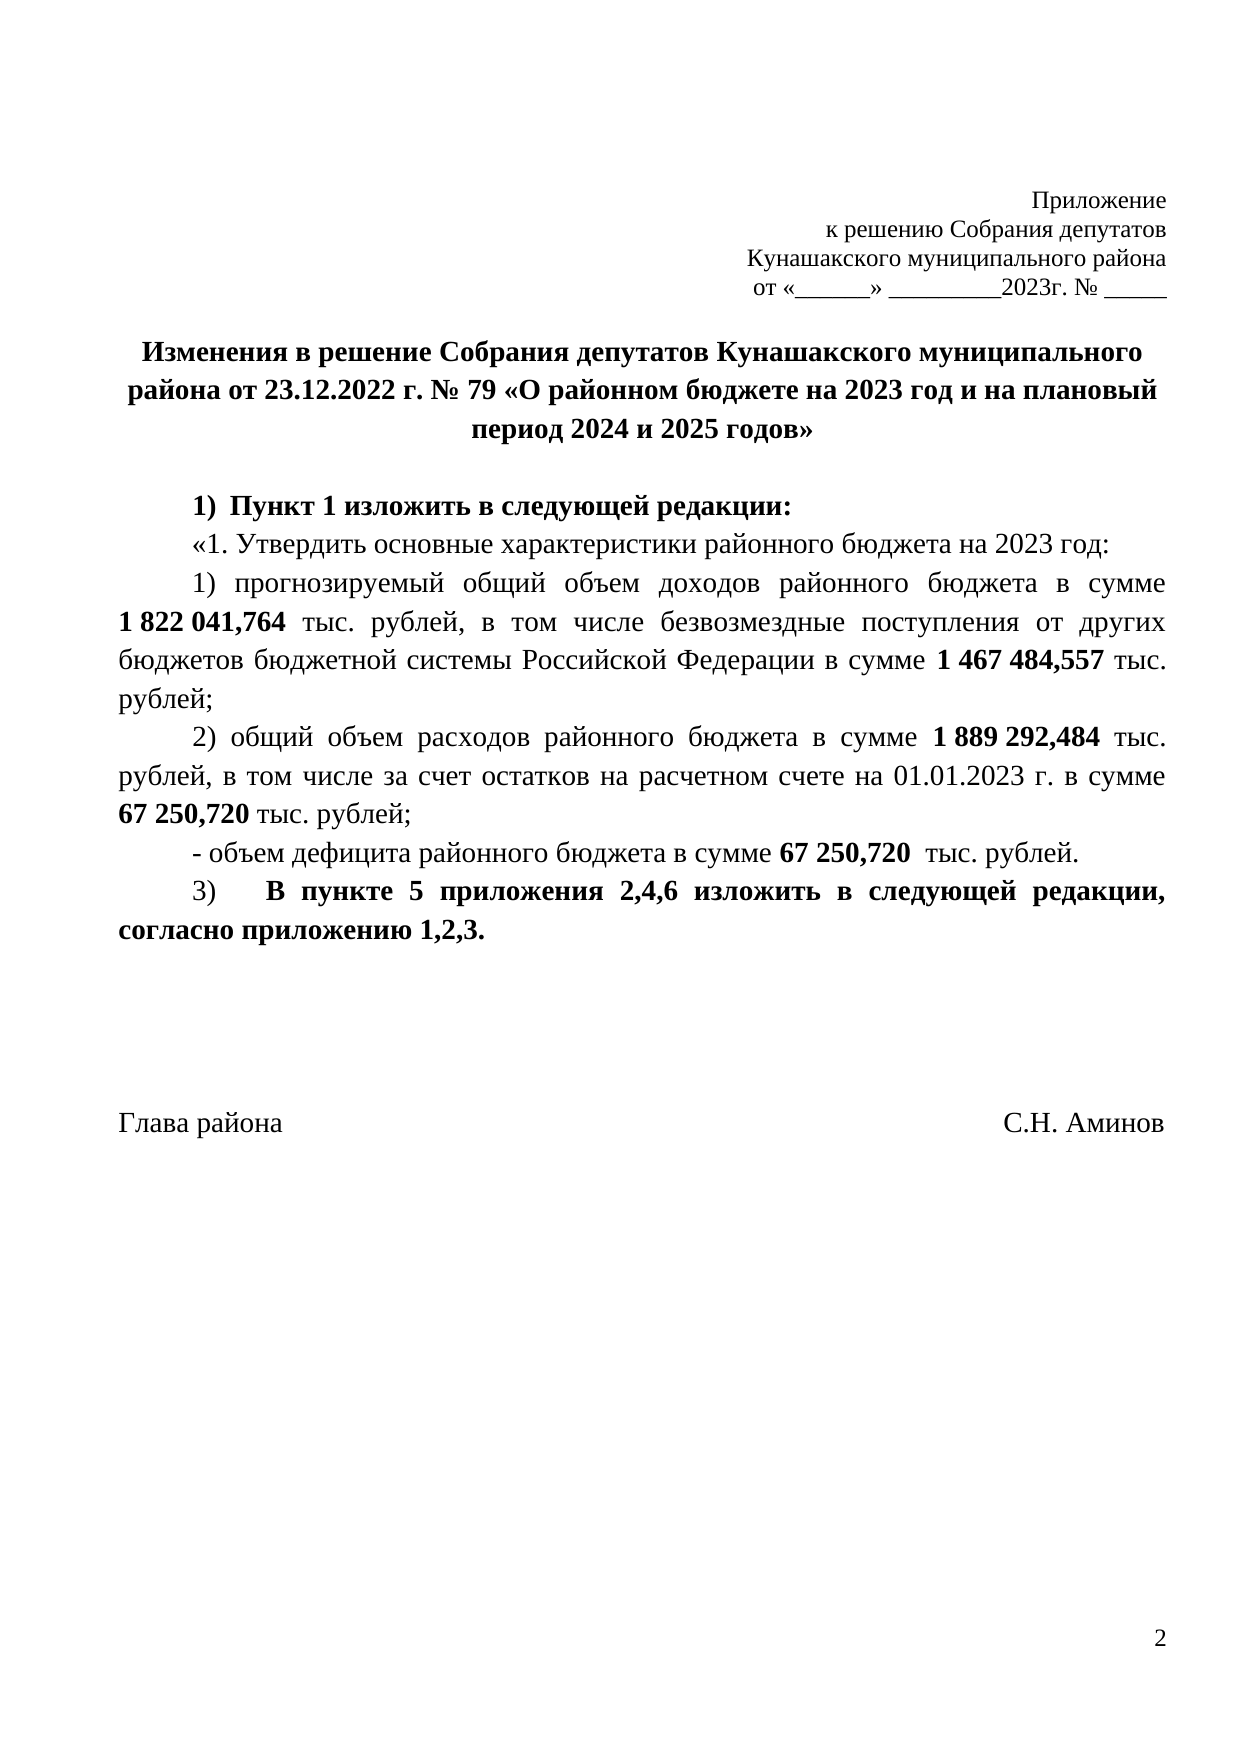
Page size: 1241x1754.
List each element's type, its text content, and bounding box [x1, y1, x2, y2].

text к решению Собрания депутатов [118, 214, 1167, 243]
text Изменения в решение Собрания депутатов Кунашакского муниципального района от 23.12.2022 г. № 79 «О районном бюджете на 2023 год и на плановый период 2024 и 2025 годов» [118, 334, 1167, 444]
text 3) В пункте 5 приложения 2,4,6 изложить в следующей редакции, согласно приложению 1,2,3. [118, 873, 1167, 946]
text 1) прогнозируемый общий объем доходов районного бюджета в сумме 1 822 041,764 тыс. рублей, в том числе безвозмездные поступления от других бюджетов бюджетной системы Российской Федерации в сумме 1 467 484,557 тыс. рублей; [118, 565, 1167, 714]
text Глава района С.Н. Аминов [118, 1105, 1167, 1138]
text 2) общий объем расходов районного бюджета в сумме 1 889 292,484 тыс. рублей, в том числе за счет остатков на расчетном счете на 01.01.2023 г. в сумме 67 250,720 тыс. рублей; [118, 719, 1167, 830]
text Приложение [118, 185, 1167, 214]
text от «______» _________2023г. № _____ [118, 272, 1167, 300]
list Пункт 1 изложить в следующей редакции: [192, 488, 1167, 522]
text - объем дефицита районного бюджета в сумме 67 250,720 тыс. рублей. [118, 835, 1167, 868]
text «1. Утвердить основные характеристики районного бюджета на 2023 год: [118, 527, 1167, 560]
text Кунашакского муниципального района [118, 243, 1167, 272]
